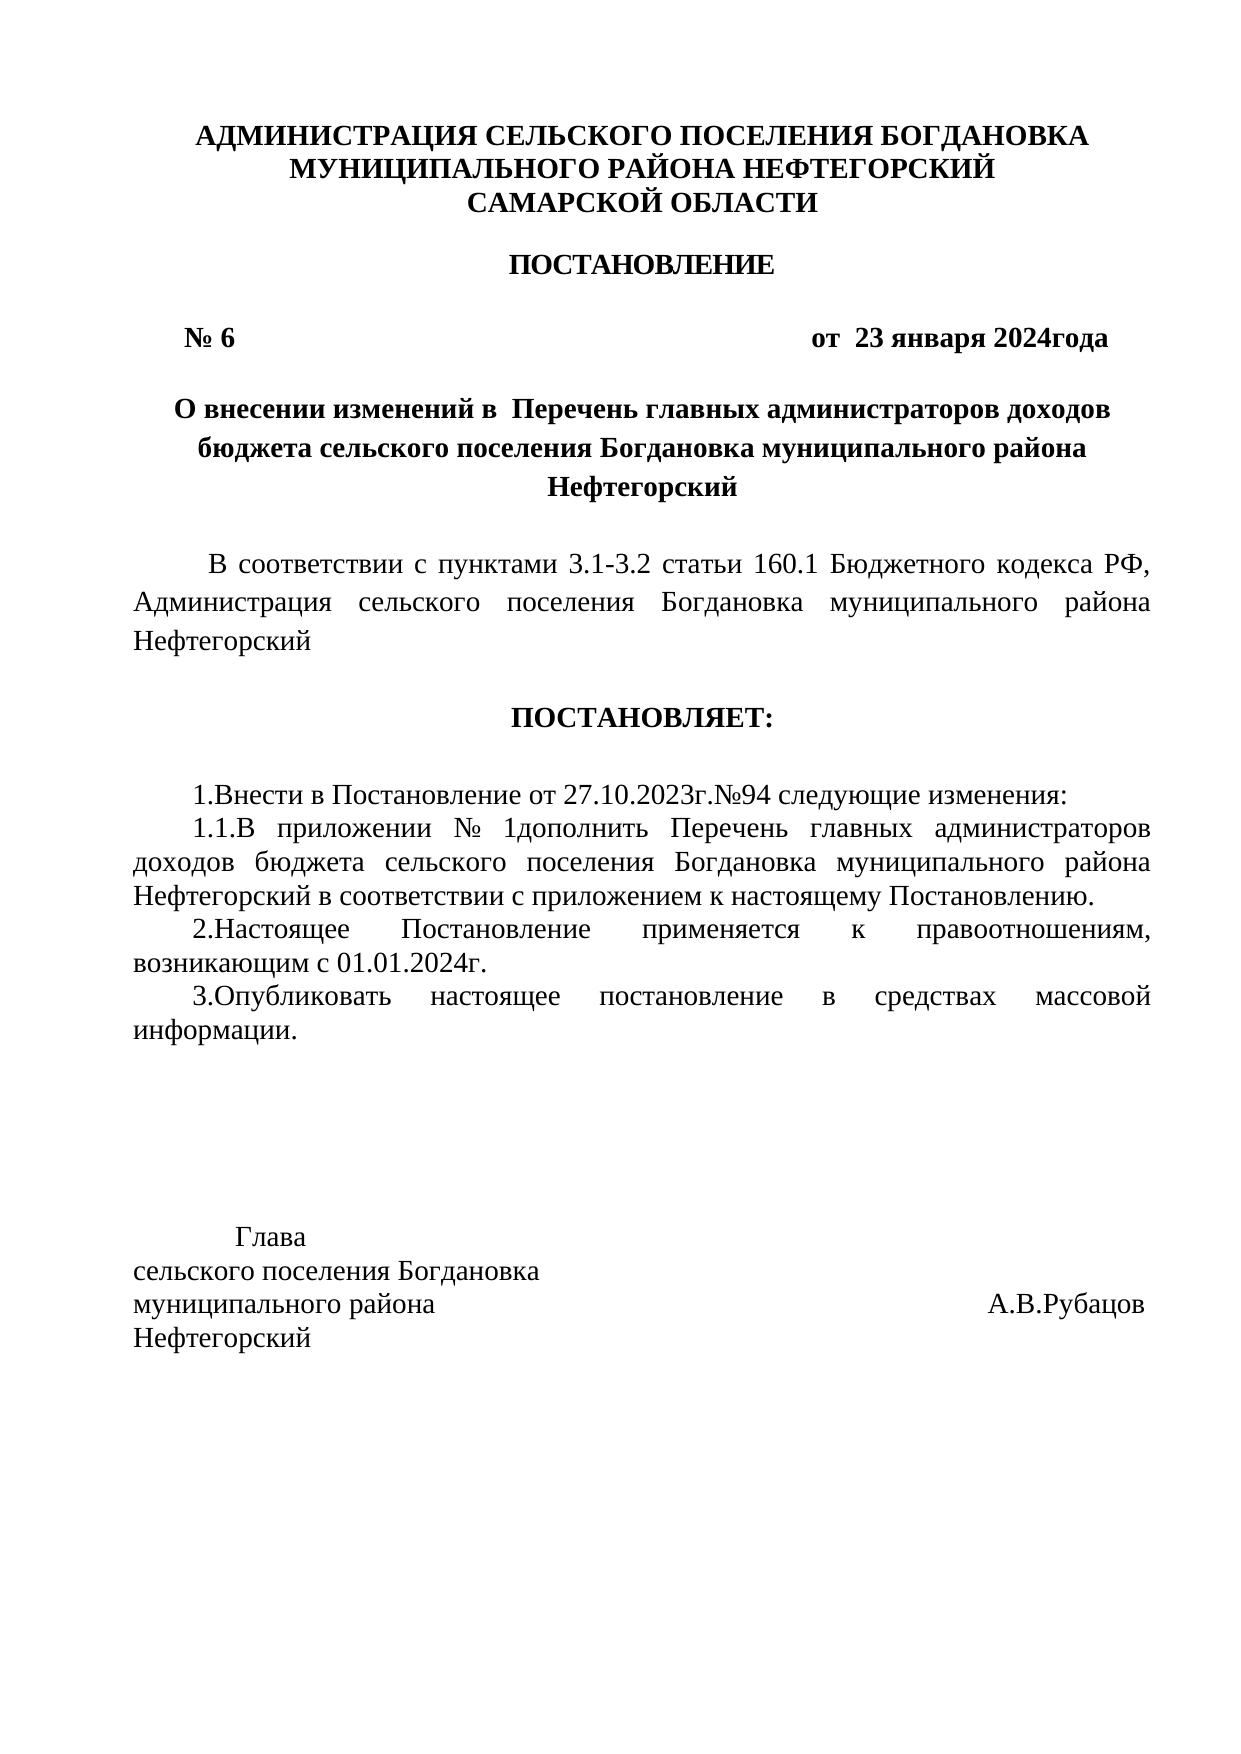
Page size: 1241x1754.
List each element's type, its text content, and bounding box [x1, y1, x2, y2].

text муниципального района Нефтегорский [133, 152, 1152, 185]
text муниципального района А.В.Рубацов Нефтегорский [133, 1287, 1152, 1354]
text В соответствии с пунктами 3.1-3.2 статьи 160.1 Бюджетного кодекса РФ, Администрация сельского поселения Богдановка муниципального района Нефтегорский [133, 546, 1152, 656]
text 2.Настоящее Постановление применяется к правоотношениям, возникающим с 01.01.2024г. [133, 911, 1152, 978]
text АДМИНИСТРАЦИЯ сельского поселения Богдановка [133, 118, 1152, 152]
text 1.1.В приложении № 1дополнить Перечень главных администраторов доходов бюджета сельского поселения Богдановка муниципального района Нефтегорский в соответствии с приложением к настоящему Постановлению. [133, 811, 1152, 911]
text 3.Опубликовать настоящее постановление в средствах массовой информации. [133, 978, 1152, 1045]
text ПОСТАНОВЛЕНИЕ [133, 247, 1152, 281]
text Глава [133, 1219, 1152, 1253]
text О внесении изменений в Перечень главных администраторов доходов бюджета сельского поселения Богдановка муниципального района Нефтегорский [133, 392, 1152, 502]
text сельского поселения Богдановка [133, 1253, 1152, 1287]
text ПОСТАНОВЛЯЕТ: [133, 700, 1152, 733]
text № 6 от 23 января 2024года [133, 320, 1118, 353]
text Самарской области [133, 185, 1152, 219]
text 1.Внести в Постановление от 27.10.2023г.№94 следующие изменения: [133, 777, 1152, 811]
